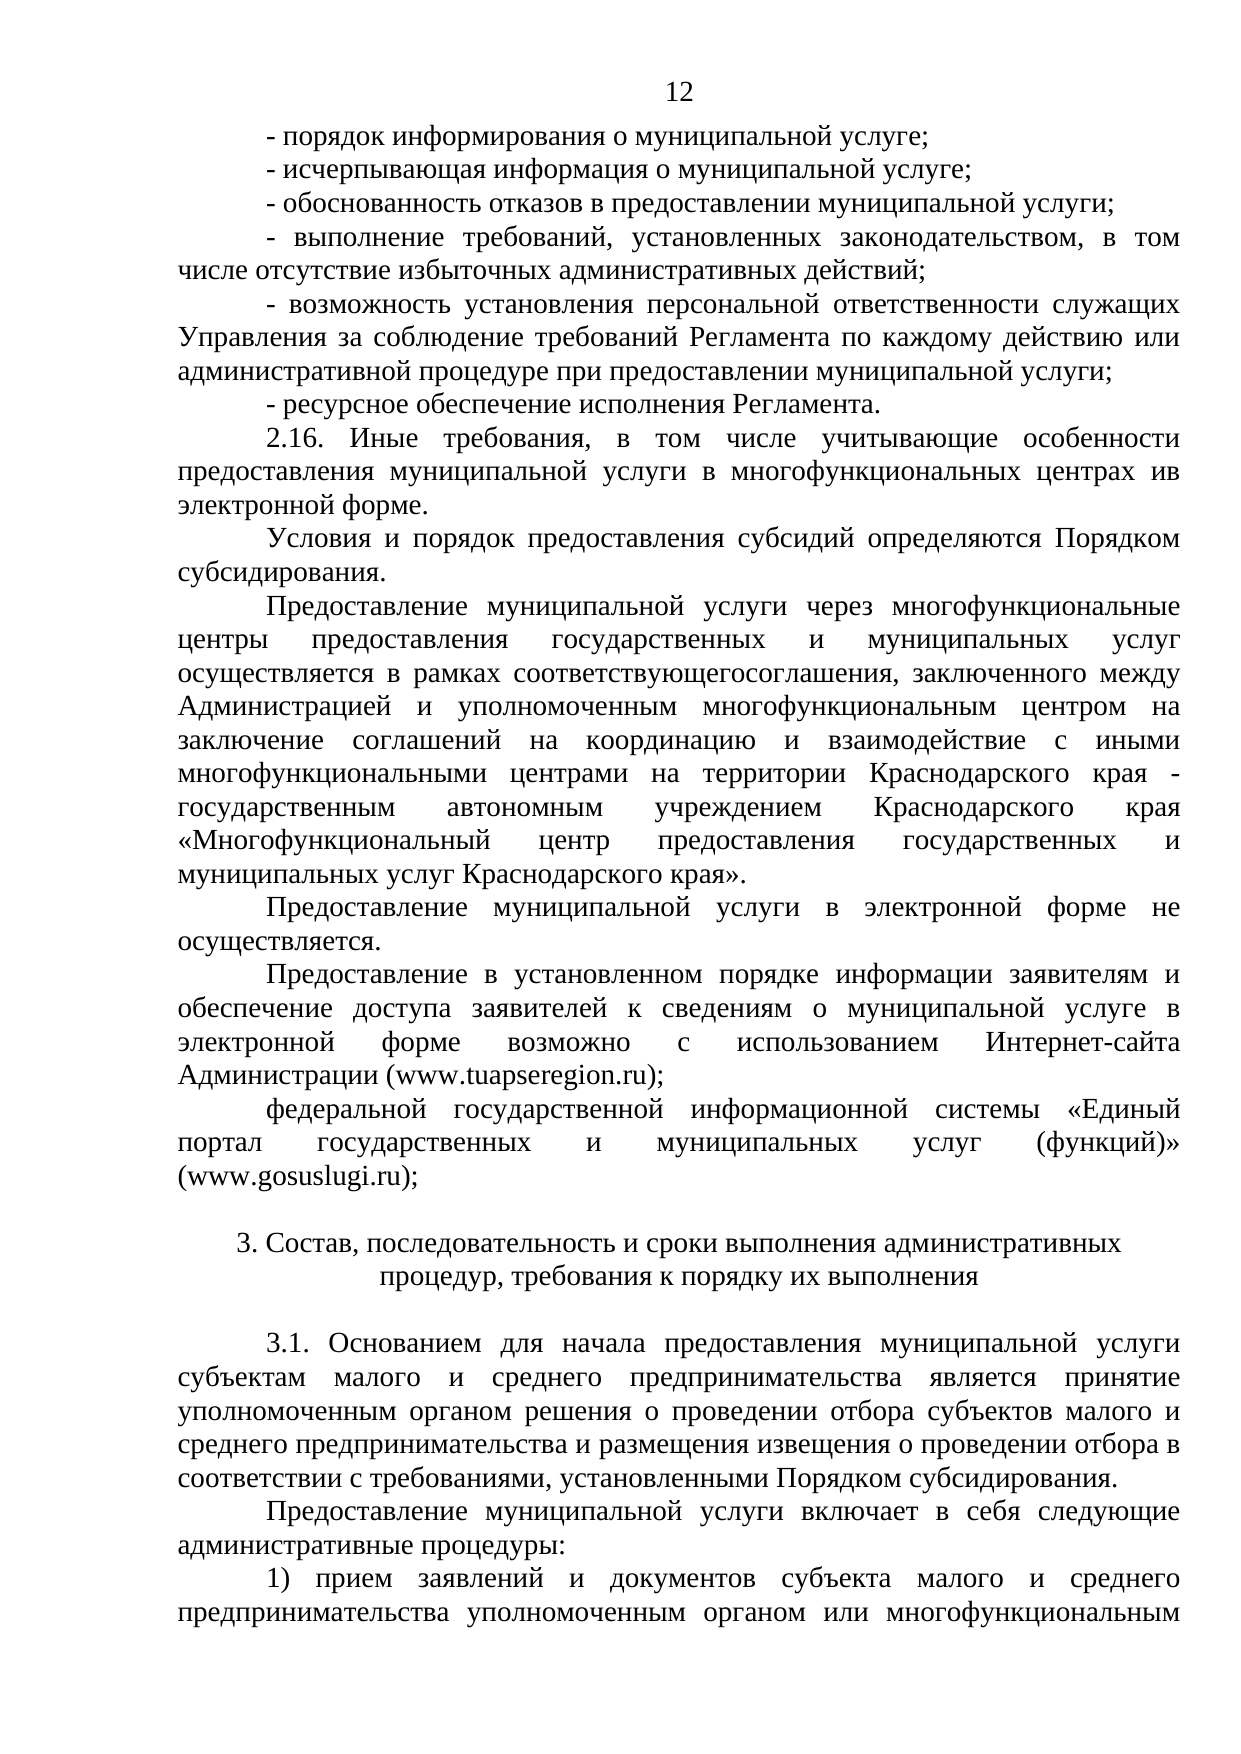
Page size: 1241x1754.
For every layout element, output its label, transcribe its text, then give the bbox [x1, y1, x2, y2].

text - возможность установления персональной ответственности служащих Управления за соблюдение требований Регламента по каждому действию или административной процедуре при предоставлении муниципальной услуги; [177, 286, 1181, 386]
text 3. Состав, последовательность и сроки выполнения административных [177, 1225, 1181, 1258]
text - исчерпывающая информация о муниципальной услуге; [177, 152, 1181, 185]
text Предоставление муниципальной услуги в электронной форме не осуществляется. [177, 889, 1181, 957]
text - обоснованность отказов в предоставлении муниципальной услуги; [177, 185, 1181, 219]
text - ресурсное обеспечение исполнения Регламента. [177, 386, 1181, 420]
text 2.16. Иные требования, в том числе учитывающие особенности предоставления муниципальной услуги в многофункциональных центрах ив электронной форме. [177, 420, 1181, 521]
text Условия и порядок предоставления субсидий определяются Порядком субсидирования. [177, 521, 1181, 588]
text - выполнение требований, установленных законодательством, в том числе отсутствие избыточных административных действий; [177, 219, 1181, 286]
text - порядок информирования о муниципальной услуге; [177, 118, 1181, 152]
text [177, 1560, 1181, 1627]
text Предоставление муниципальной услуги включает в себя следующие административные процедуры: [177, 1493, 1181, 1560]
text федеральной государственной информационной системы «Единый портал государственных и муниципальных услуг (функций)» (www.gosuslugi.ru); [177, 1091, 1181, 1191]
text 3.1. Основанием для начала предоставления муниципальной услуги субъектам малого и среднего предпринимательства является принятие уполномоченным органом решения о проведении отбора субъектов малого и среднего предпринимательства и размещения извещения о проведении отбора в соответствии с требованиями, установленными Порядком субсидирования. [177, 1326, 1181, 1493]
text Предоставление муниципальной услуги через многофункциональные центры предоставления государственных и муниципальных услуг осуществляется в рамках соответствующегосоглашения, заключенного между Администрацией и уполномоченным многофункциональным центром на заключение соглашений на координацию и взаимодействие с иными многофункциональными центрами на территории Краснодарского края - государственным автономным учреждением Краснодарского края «Многофункциональный центр предоставления государственных и муниципальных услуг Краснодарского края». [177, 588, 1181, 889]
text Предоставление в установленном порядке информации заявителям и обеспечение доступа заявителей к сведениям о муниципальной услуге в электронной форме возможно с использованием Интернет-сайта Администрации (www.tuapseregion.ru); [177, 957, 1181, 1091]
text процедур, требования к порядку их выполнения [177, 1258, 1181, 1292]
